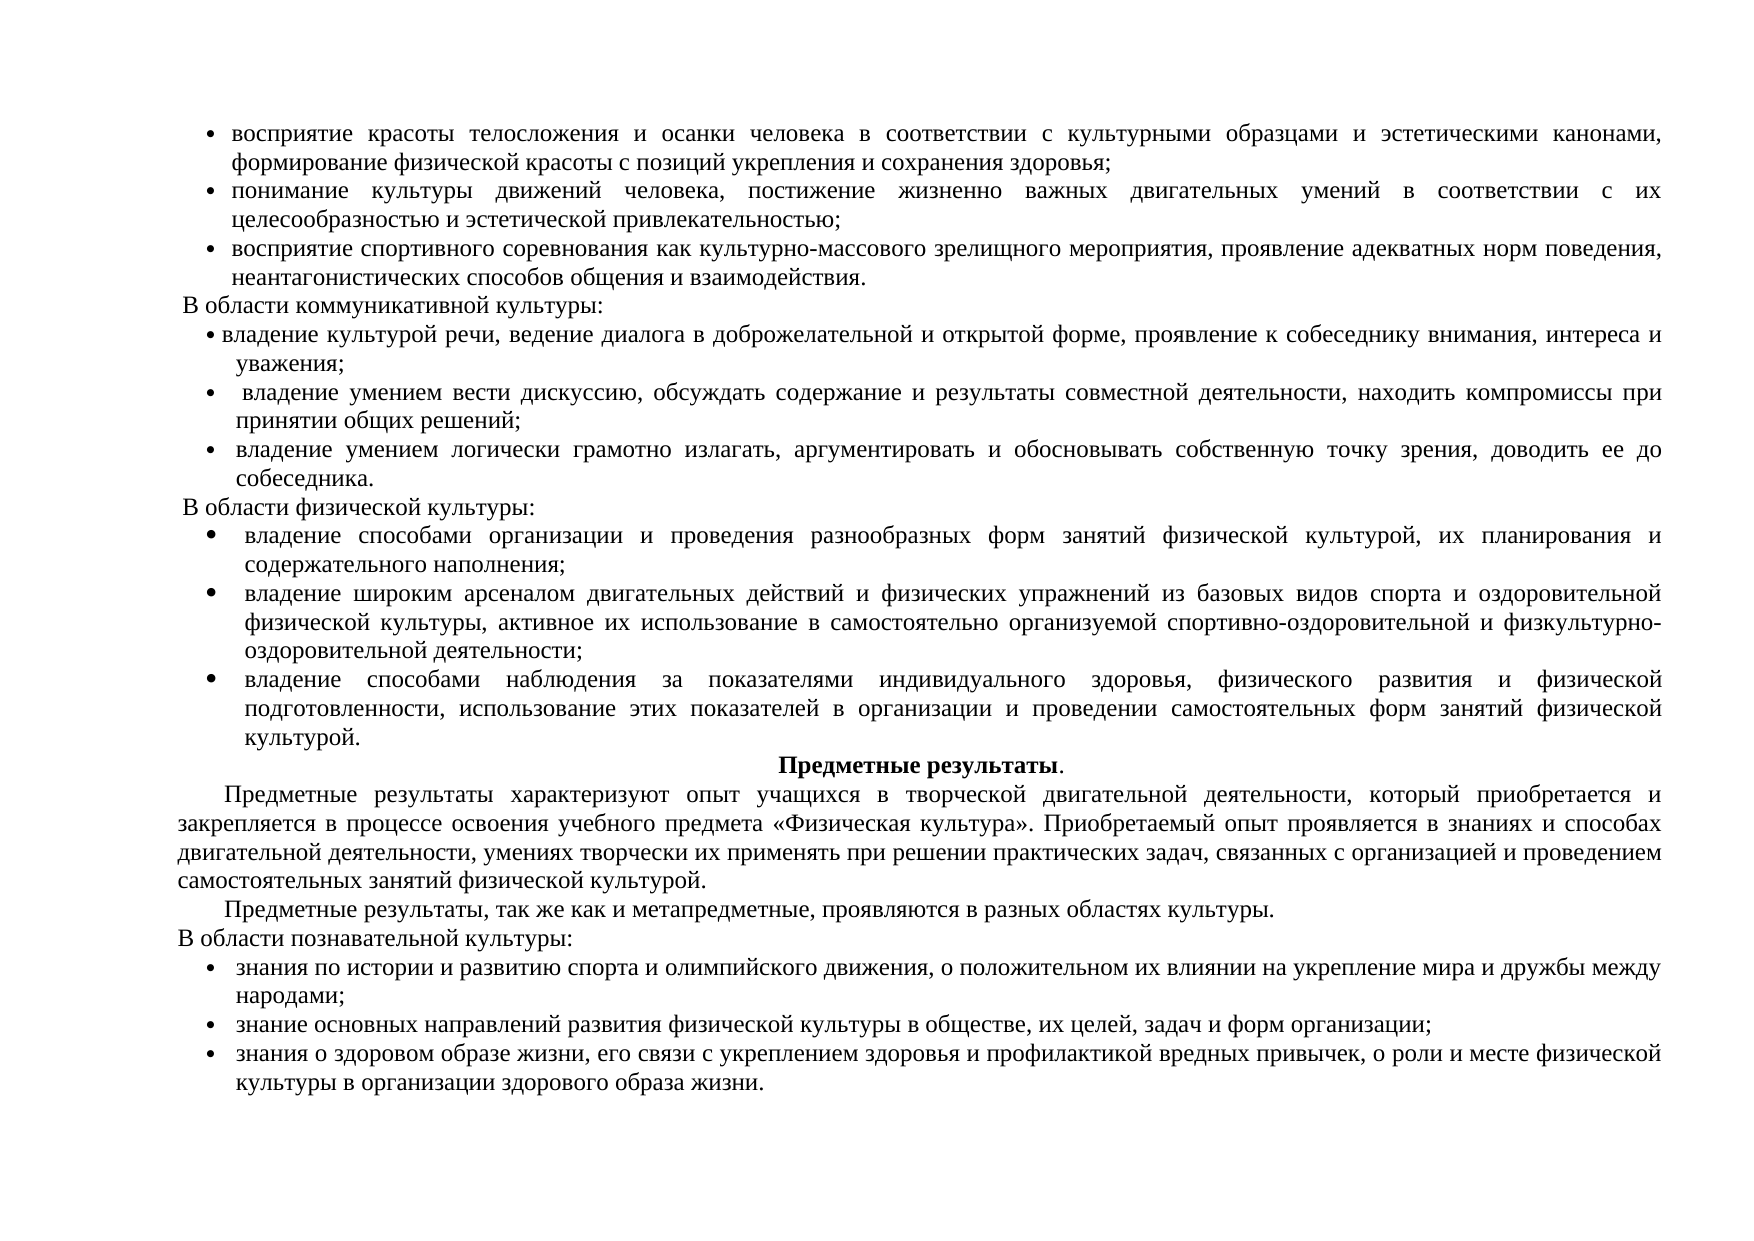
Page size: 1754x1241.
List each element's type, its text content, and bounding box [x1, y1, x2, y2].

list владение умением вести дискуссию, обсуждать содержание и результаты совместной деятельности, находить компромиссы при принятии общих решений; [207, 377, 1663, 434]
list знания по истории и развитию спорта и олимпийского движения, о положительном их влиянии на укрепление мира и дружбы между народами; [207, 952, 1663, 1009]
list владение умением логически грамотно излагать, аргументировать и обосновывать собственную точку зрения, доводить ее до собеседника. [207, 434, 1663, 492]
list владение способами организации и проведения разнообразных форм занятий физической культурой, их планирования и содержательного наполнения; [207, 521, 1663, 578]
text В области физической культуры: [177, 492, 1665, 521]
list знание основных направлений развития физической культуры в обществе, их целей, задач и форм организации; [207, 1009, 1663, 1038]
list понимание культуры движений человека, постижение жизненно важных двигательных умений в соответствии с их целесообразностью и эстетической привлекательностью; [207, 176, 1663, 233]
text Предметные результаты, так же как и метапредметные, проявляются в разных областях культуры. [177, 894, 1663, 923]
list восприятие спортивного соревнования как культурно-массового зрелищного мероприятия, проявление адекватных норм поведения, неантагонистических способов общения и взаимодействия. [207, 233, 1663, 291]
list восприятие красоты телосложения и осанки человека в соответствии с культурными образцами и эстетическими канонами, формирование физической красоты с позиций укрепления и сохранения здоровья; [207, 118, 1663, 176]
text В области познавательной культуры: [177, 923, 1663, 952]
text В области коммуникативной культуры: [177, 291, 1665, 319]
list владение способами наблюдения за показателями индивидуального здоровья, физического развития и физической подготовленности, использование этих показателей в организации и проведении самостоятельных форм занятий физической культурой. [207, 664, 1663, 751]
text Предметные результаты. [177, 751, 1665, 779]
list владение культурой речи, ведение диалога в доброжелательной и открытой форме, проявление к собеседнику внимания, интереса и уважения; [207, 319, 1663, 377]
list знания о здоровом образе жизни, его связи с укреплением здоровья и профилактикой вредных привычек, о роли и месте физической культуры в организации здорового образа жизни. [207, 1038, 1663, 1096]
list владение широким арсеналом двигательных действий и физических упражнений из базовых видов спорта и оздоровительной физической культуры, активное их использование в самостоятельно организуемой спортивно-оздоровительной и физкультурно-оздоровительной деятельности; [207, 578, 1663, 664]
text Предметные результаты характеризуют опыт учащихся в творческой двигательной деятельности, который приобретается и закрепляется в процессе освоения учебного предмета «Физическая культура». Приобретаемый опыт проявляется в знаниях и способах двигательной деятельности, умениях творчески их применять при решении практических задач, связанных с организацией и проведением самостоятельных занятий физической культурой. [177, 779, 1663, 894]
